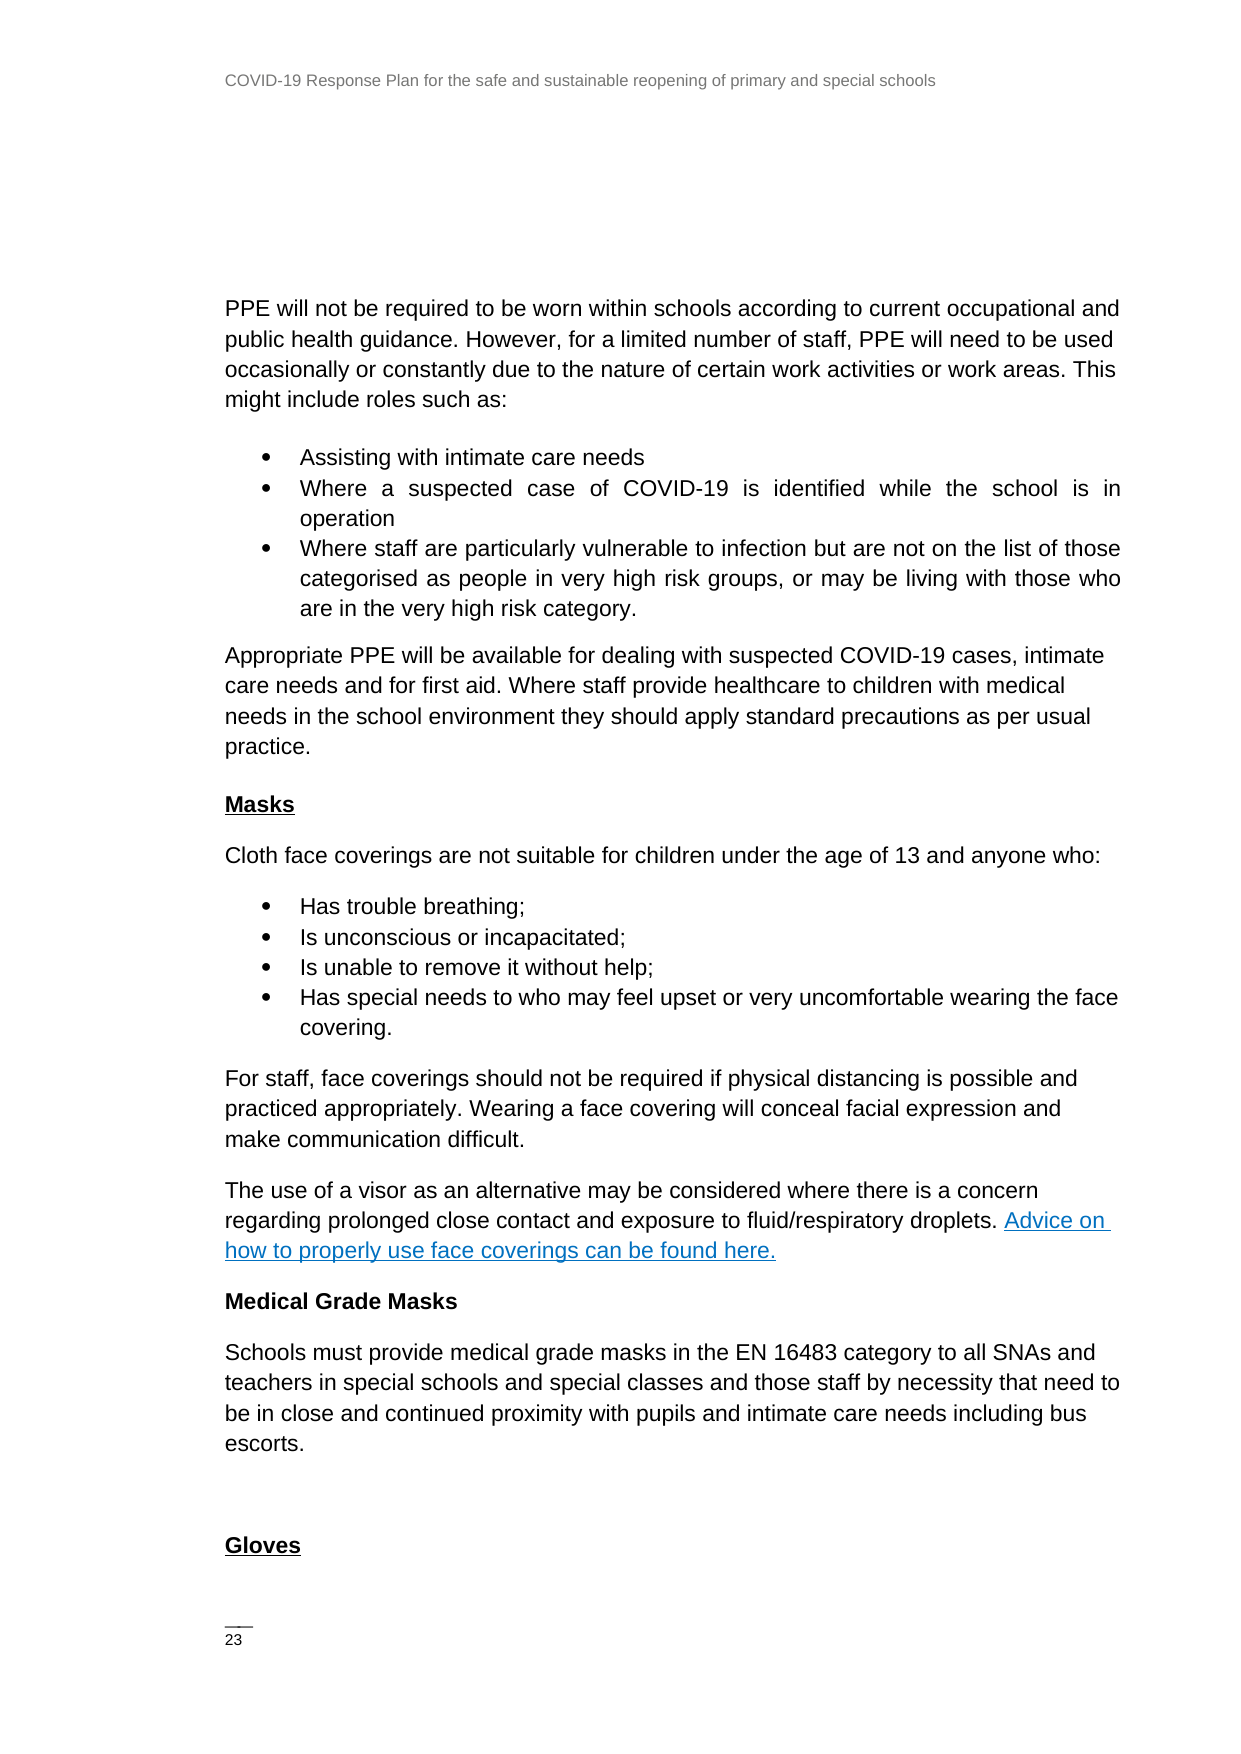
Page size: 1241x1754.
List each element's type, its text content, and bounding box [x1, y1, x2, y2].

list Has trouble breathing; [262, 893, 1122, 919]
list Where a suspected case of COVID-19 is identified while the school is in operation [262, 474, 1122, 531]
text Medical Grade Masks [224, 1288, 1122, 1314]
list Assisting with intimate care needs [262, 444, 1122, 471]
text Schools must provide medical grade masks in the EN 16483 category to all SNAs and teachers in special schools and special classes and those staff by necessity that need to be in close and continued proximity with pupils and intimate care needs including bus escorts. [224, 1339, 1122, 1456]
list Is unable to remove it without help; [262, 954, 1122, 980]
text Gloves [224, 1532, 1122, 1558]
list Is unconscious or incapacitated; [262, 923, 1122, 950]
text PPE will not be required to be worn within schools according to current occupational and public health guidance. However, for a limited number of staff, PPE will need to be used occasionally or constantly due to the nature of certain work activities or work areas. This might include roles such as: [224, 295, 1122, 412]
text Appropriate PPE will be available for dealing with suspected COVID-19 cases, intimate care needs and for first aid. Where staff provide healthcare to children with medical needs in the school environment they should apply standard precautions as per usual practice. [224, 642, 1122, 759]
list Where staff are particularly vulnerable to infection but are not on the list of those categorised as people in very high risk groups, or may be living with those who are in the very high risk category. [262, 535, 1122, 622]
text For staff, face coverings should not be required if physical distancing is possible and practiced appropriately. Wearing a face covering will conceal facial expression and make communication difficult. [224, 1065, 1122, 1152]
text Masks [224, 791, 1122, 817]
list Has special needs to who may feel upset or very uncomfortable wearing the face covering. [262, 984, 1122, 1040]
text Cloth face coverings are not suitable for children under the age of 13 and anyone who: [224, 842, 1122, 868]
text The use of a visor as an alternative may be considered where there is a concern regarding prolonged close contact and exposure to fluid/respiratory droplets. Advice on how to properly use face coverings can be found here. [224, 1177, 1122, 1263]
